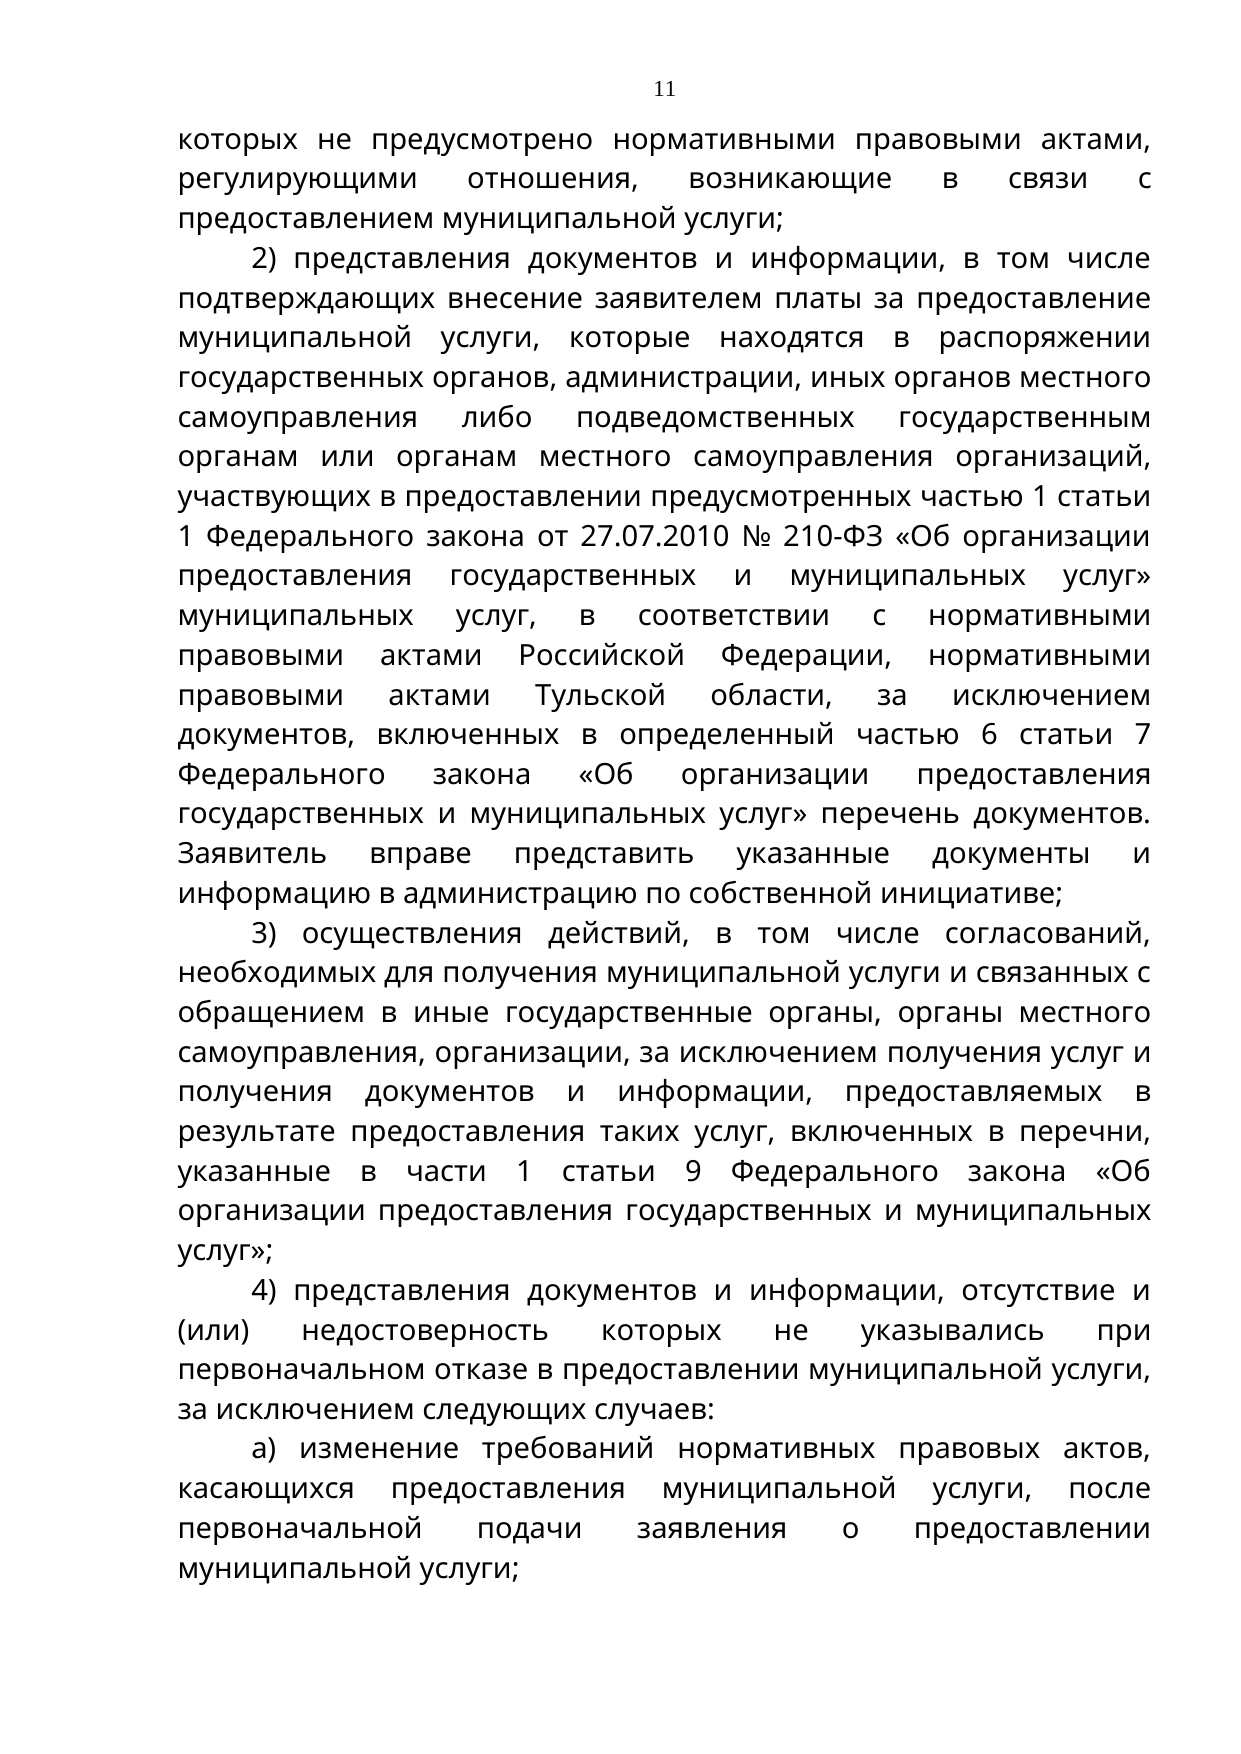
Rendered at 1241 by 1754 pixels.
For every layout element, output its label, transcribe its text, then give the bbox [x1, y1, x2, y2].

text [177, 118, 1152, 237]
text 3) осуществления действий, в том числе согласований, необходимых для получения муниципальной услуги и связанных с обращением в иные государственные органы, органы местного самоуправления, организации, за исключением получения услуг и получения документов и информации, предоставляемых в результате предоставления таких услуг, включенных в перечни, указанные в части 1 статьи 9 Федерального закона «Об организации предоставления государственных и муниципальных услуг»; [177, 912, 1152, 1269]
text 2) представления документов и информации, в том числе подтверждающих внесение заявителем платы за предоставление муниципальной услуги, которые находятся в распоряжении государственных органов, администрации, иных органов местного самоуправления либо подведомственных государственным органам или органам местного самоуправления организаций, участвующих в предоставлении предусмотренных частью 1 статьи 1 Федерального закона от 27.07.2010 № 210-ФЗ «Об организации предоставления государственных и муниципальных услуг» муниципальных услуг, в соответствии с нормативными правовыми актами Российской Федерации, нормативными правовыми актами Тульской области, за исключением документов, включенных в определенный частью 6 статьи 7 Федерального закона «Об организации предоставления государственных и муниципальных услуг» перечень документов. Заявитель вправе представить указанные документы и информацию в администрацию по собственной инициативе; [177, 237, 1152, 912]
text а) изменение требований нормативных правовых актов, касающихся предоставления муниципальной услуги, после первоначальной подачи заявления о предоставлении муниципальной услуги; [177, 1428, 1152, 1587]
text 4) представления документов и информации, отсутствие и (или) недостоверность которых не указывались при первоначальном отказе в предоставлении муниципальной услуги, за исключением следующих случаев: [177, 1269, 1152, 1428]
